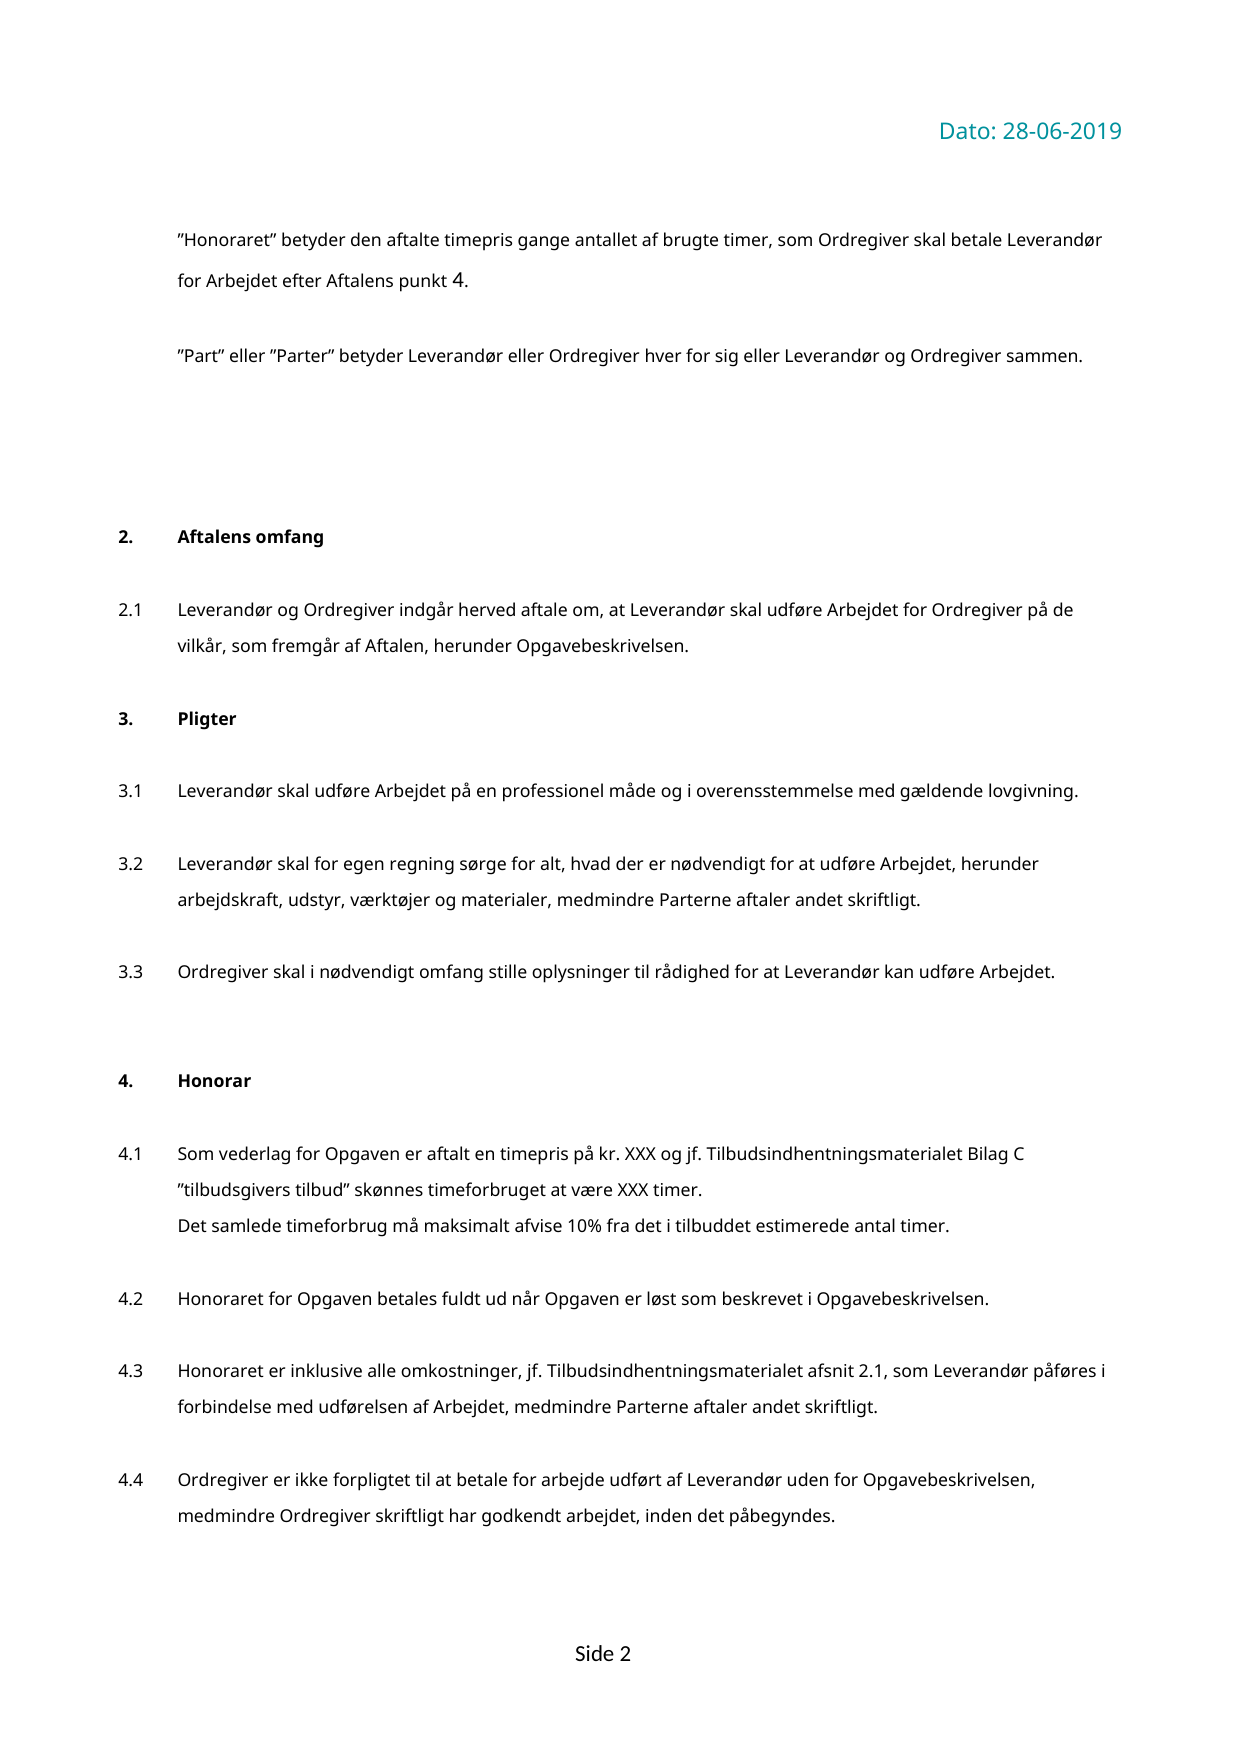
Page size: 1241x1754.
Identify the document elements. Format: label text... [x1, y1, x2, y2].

list Ordregiver skal i nødvendigt omfang stille oplysninger til rådighed for at Leverandør kan udføre Arbejdet. [118, 960, 1122, 984]
list Honorar [118, 1069, 1122, 1093]
list Honoraret for Opgaven betales fuldt ud når Opgaven er løst som beskrevet i Opgavebeskrivelsen. [118, 1286, 1122, 1310]
list ”Part” eller ”Parter” betyder Leverandør eller Ordregiver hver for sig eller Leverandør og Ordregiver sammen. [177, 344, 1122, 368]
list Leverandør skal udføre Arbejdet på en professionel måde og i overensstemmelse med gældende lovgivning. [118, 779, 1122, 803]
list Leverandør og Ordregiver indgår herved aftale om, at Leverandør skal udføre Arbejdet for Ordregiver på de vilkår, som fremgår af Aftalen, herunder Opgavebeskrivelsen. [118, 597, 1122, 658]
list Aftalens omfang [118, 525, 1122, 549]
list ”Honoraret” betyder den aftalte timepris gange antallet af brugte timer, som Ordregiver skal betale Leverandør for Arbejdet efter Aftalens punkt 4. [177, 227, 1122, 293]
list Pligter [118, 706, 1122, 730]
list Honoraret er inklusive alle omkostninger, jf. Tilbudsindhentningsmaterialet afsnit 2.1, som Leverandør påføres i forbindelse med udførelsen af Arbejdet, medmindre Parterne aftaler andet skriftligt. [118, 1359, 1122, 1419]
list Leverandør skal for egen regning sørge for alt, hvad der er nødvendigt for at udføre Arbejdet, herunder arbejdskraft, udstyr, værktøjer og materialer, medmindre Parterne aftaler andet skriftligt. [118, 851, 1122, 912]
list Som vederlag for Opgaven er aftalt en timepris på kr. XXX og jf. Tilbudsindhentningsmaterialet Bilag C ”tilbudsgivers tilbud” skønnes timeforbruget at være XXX timer. Det samlede timeforbrug må maksimalt afvise 10% fra det i tilbuddet estimerede antal timer. [118, 1141, 1122, 1238]
list Ordregiver er ikke forpligtet til at betale for arbejde udført af Leverandør uden for Opgavebeskrivelsen, medmindre Ordregiver skriftligt har godkendt arbejdet, inden det påbegyndes. [118, 1467, 1122, 1528]
